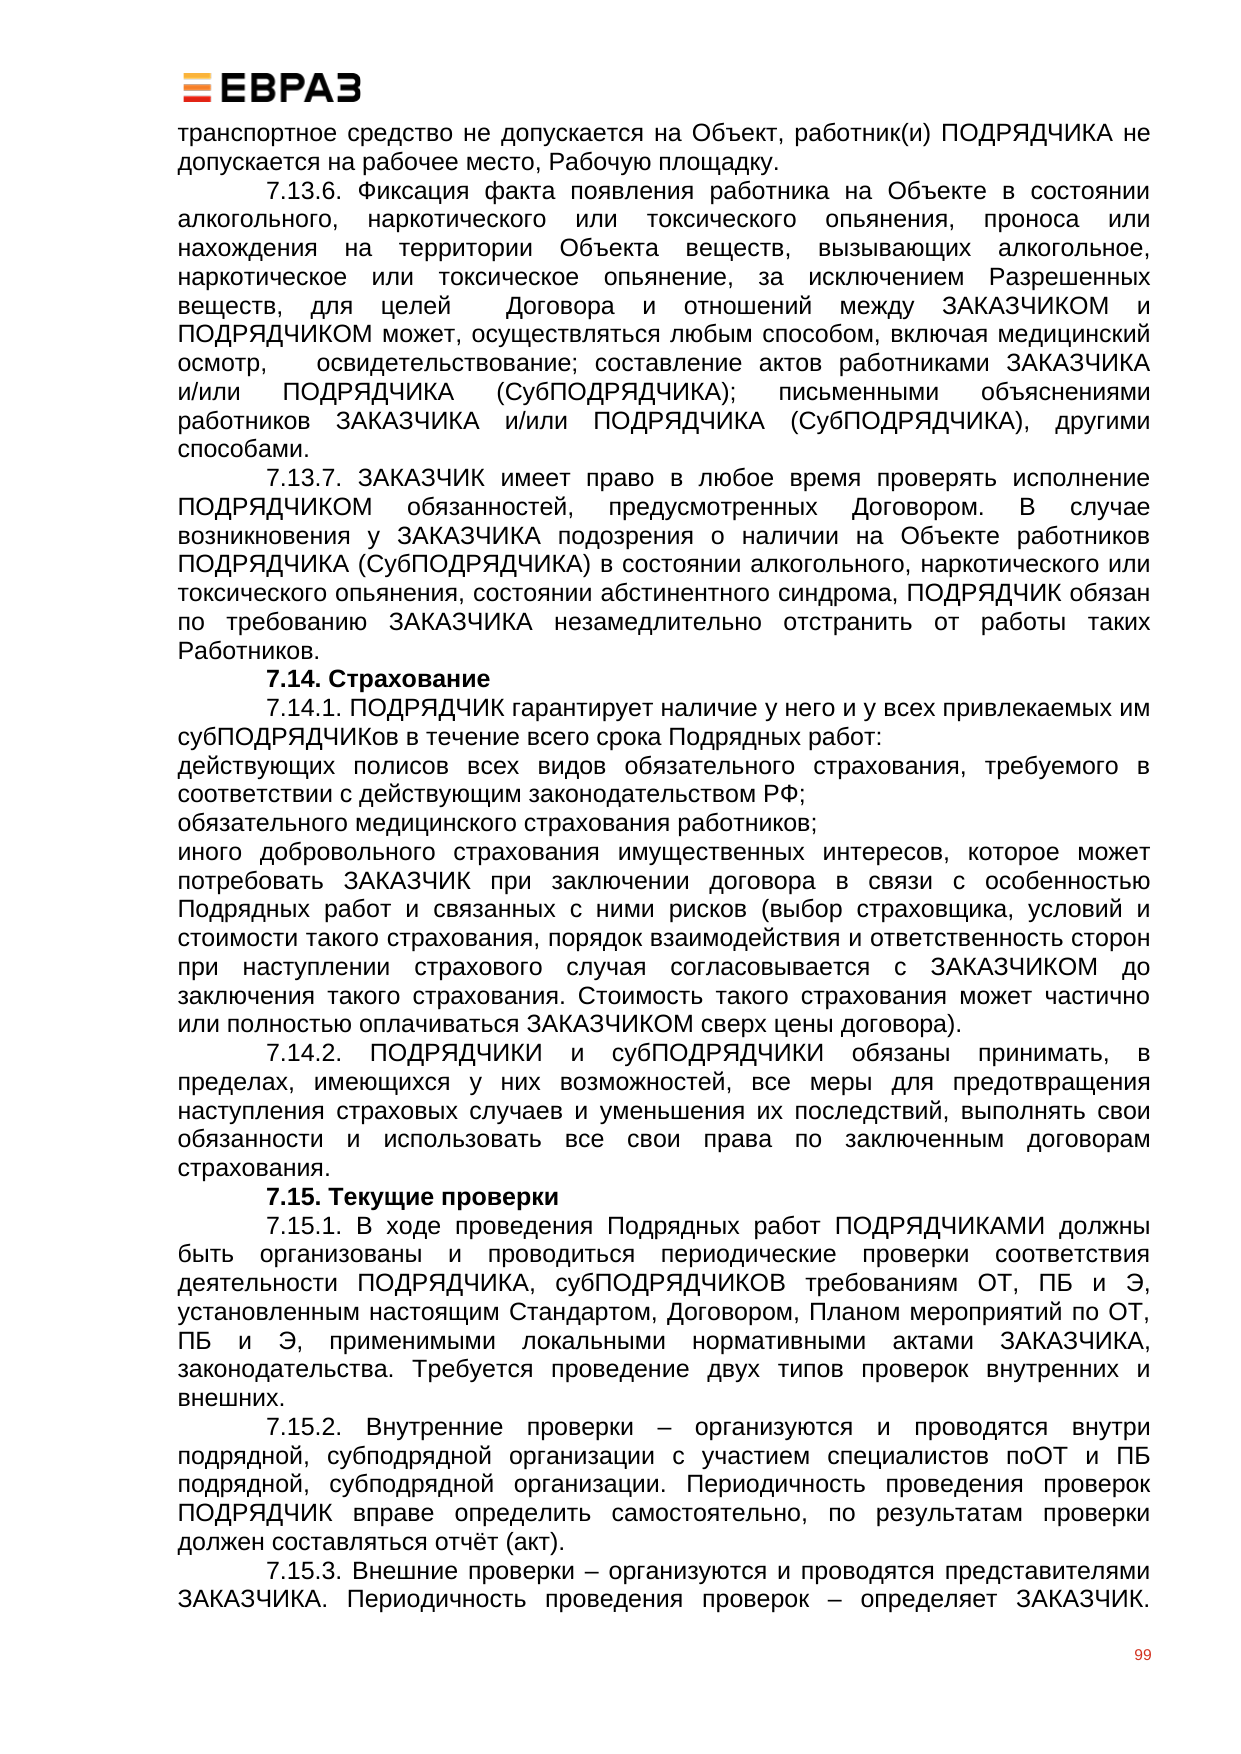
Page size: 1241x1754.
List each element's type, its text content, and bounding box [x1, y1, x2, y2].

text 7.14.2. ПОДРЯДЧИКИ и субПОДРЯДЧИКИ обязаны принимать, в пределах, имеющихся у них возможностей, все меры для предотвращения наступления страховых случаев и уменьшения их последствий, выполнять свои обязанности и использовать все свои права по заключенным договорам страхования. [177, 1038, 1152, 1182]
text 7.15. Текущие проверки [177, 1182, 1152, 1211]
text 7.15.2. Внутренние проверки – организуются и проводятся внутри подрядной, субподрядной организации с участием специалистов поОТ и ПБ подрядной, субподрядной организации. Периодичность проведения проверок ПОДРЯДЧИК вправе определить самостоятельно, по результатам проверки должен составляться отчёт (акт). [177, 1412, 1152, 1556]
list действующих полисов всех видов обязательного страхования, требуемого в соответствии с действующим законодательством РФ; [177, 751, 1152, 808]
text 7.13.6. Фиксация факта появления работника на Объекте в состоянии алкогольного, наркотического или токсического опьянения, проноса или нахождения на территории Объекта веществ, вызывающих алкогольное, наркотическое или токсическое опьянение, за исключением Разрешенных веществ, для целей Договора и отношений между ЗАКАЗЧИКОМ и ПОДРЯДЧИКОМ может, осуществляться любым способом, включая медицинский осмотр, освидетельствование; составление актов работниками ЗАКАЗЧИКА и/или ПОДРЯДЧИКА (СубПОДРЯДЧИКА); письменными объяснениями работников ЗАКАЗЧИКА и/или ПОДРЯДЧИКА (СубПОДРЯДЧИКА), другими способами. [177, 176, 1152, 463]
text 7.14.1. ПОДРЯДЧИК гарантирует наличие у него и у всех привлекаемых им субПОДРЯДЧИКов в течение всего срока Подрядных работ: [177, 693, 1152, 751]
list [177, 118, 1152, 176]
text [177, 1556, 1152, 1613]
list иного добровольного страхования имущественных интересов, которое может потребовать ЗАКАЗЧИК при заключении договора в связи с особенностью Подрядных работ и связанных с ними рисков (выбор страховщика, условий и стоимости такого страхования, порядок взаимодействия и ответственность сторон при наступлении страхового случая согласовывается с ЗАКАЗЧИКОМ до заключения такого страхования. Стоимость такого страхования может частично или полностью оплачиваться ЗАКАЗЧИКОМ сверх цены договора). [177, 837, 1152, 1038]
text 7.13.7. ЗАКАЗЧИК имеет право в любое время проверять исполнение ПОДРЯДЧИКОМ обязанностей, предусмотренных Договором. В случае возникновения у ЗАКАЗЧИКА подозрения о наличии на Объекте работников ПОДРЯДЧИКА (СубПОДРЯДЧИКА) в состоянии алкогольного, наркотического или токсического опьянения, состоянии абстинентного синдрома, ПОДРЯДЧИК обязан по требованию ЗАКАЗЧИКА незамедлительно отстранить от работы таких Работников. [177, 463, 1152, 664]
picture [183, 73, 361, 102]
list обязательного медицинского страхования работников; [177, 808, 1152, 837]
text 7.14. Страхование [177, 664, 1152, 693]
text 7.15.1. В ходе проведения Подрядных работ ПОДРЯДЧИКАМИ должны быть организованы и проводиться периодические проверки соответствия деятельности ПОДРЯДЧИКА, субПОДРЯДЧИКОВ требованиям ОТ, ПБ и Э, установленным настоящим Стандартом, Договором, Планом мероприятий по ОТ, ПБ и Э, применимыми локальными нормативными актами ЗАКАЗЧИКА, законодательства. Требуется проведение двух типов проверок внутренних и внешних. [177, 1211, 1152, 1412]
